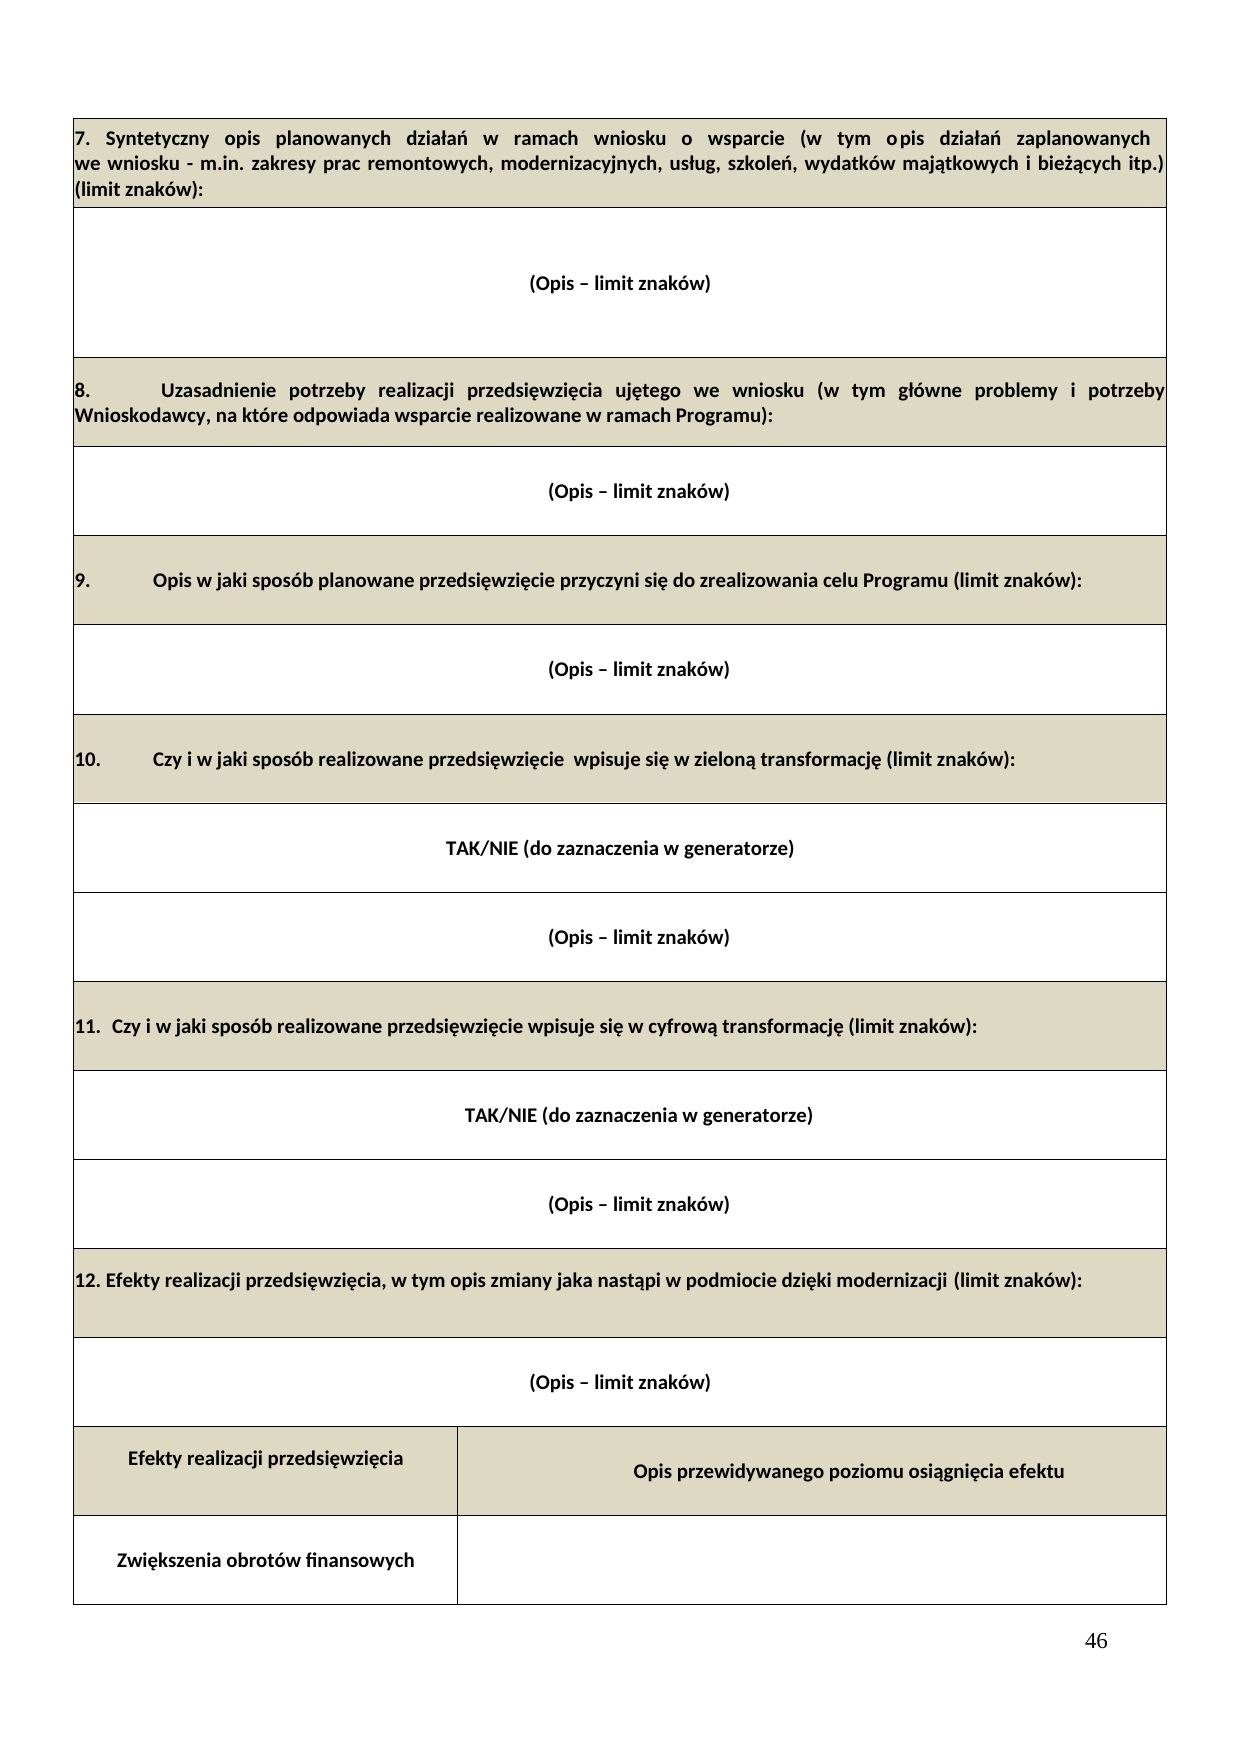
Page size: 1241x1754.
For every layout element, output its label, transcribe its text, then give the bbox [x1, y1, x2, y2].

table_cell 12. Efekty realizacji przedsięwzięcia, w tym opis zmiany jaka nastąpi w podmiocie dzięki modernizacji (limit znaków): [74, 1249, 1166, 1337]
table_cell [458, 1516, 1166, 1604]
table_cell (Opis – limit znaków) [74, 1160, 1166, 1248]
table_cell Zwiększenia obrotów finansowych [74, 1516, 457, 1604]
table_cell TAK/NIE (do zaznaczenia w generatorze) [74, 804, 1166, 892]
table_cell (Opis – limit znaków) [74, 208, 1166, 357]
table_cell Uzasadnienie potrzeby realizacji przedsięwzięcia ujętego we wniosku (w tym główne problemy i potrzeby Wnioskodawcy, na które odpowiada wsparcie realizowane w ramach Programu): [74, 358, 1166, 446]
table_cell Czy i w jaki sposób realizowane przedsięwzięcie wpisuje się w zieloną transformację (limit znaków): [74, 715, 1166, 802]
table_cell (Opis – limit znaków) [74, 1338, 1166, 1426]
table_cell (Opis – limit znaków) [74, 893, 1166, 981]
table_cell Efekty realizacji przedsięwzięcia [74, 1427, 457, 1515]
table_cell (Opis – limit znaków) [74, 447, 1166, 535]
table_cell 7. Syntetyczny opis planowanych działań w ramach wniosku o wsparcie (w tym opis działań zaplanowanych we wniosku - m.in. zakresy prac remontowych, modernizacyjnych, usług, szkoleń, wydatków majątkowych i bieżących itp.) (limit znaków): [74, 119, 1166, 207]
table_cell (Opis – limit znaków) [74, 625, 1166, 713]
table_cell Opis w jaki sposób planowane przedsięwzięcie przyczyni się do zrealizowania celu Programu (limit znaków): [74, 536, 1166, 624]
table_cell TAK/NIE (do zaznaczenia w generatorze) [74, 1071, 1166, 1159]
table_cell Czy i w jaki sposób realizowane przedsięwzięcie wpisuje się w cyfrową transformację (limit znaków): [74, 982, 1166, 1070]
table_cell Opis przewidywanego poziomu osiągnięcia efektu [458, 1427, 1166, 1515]
